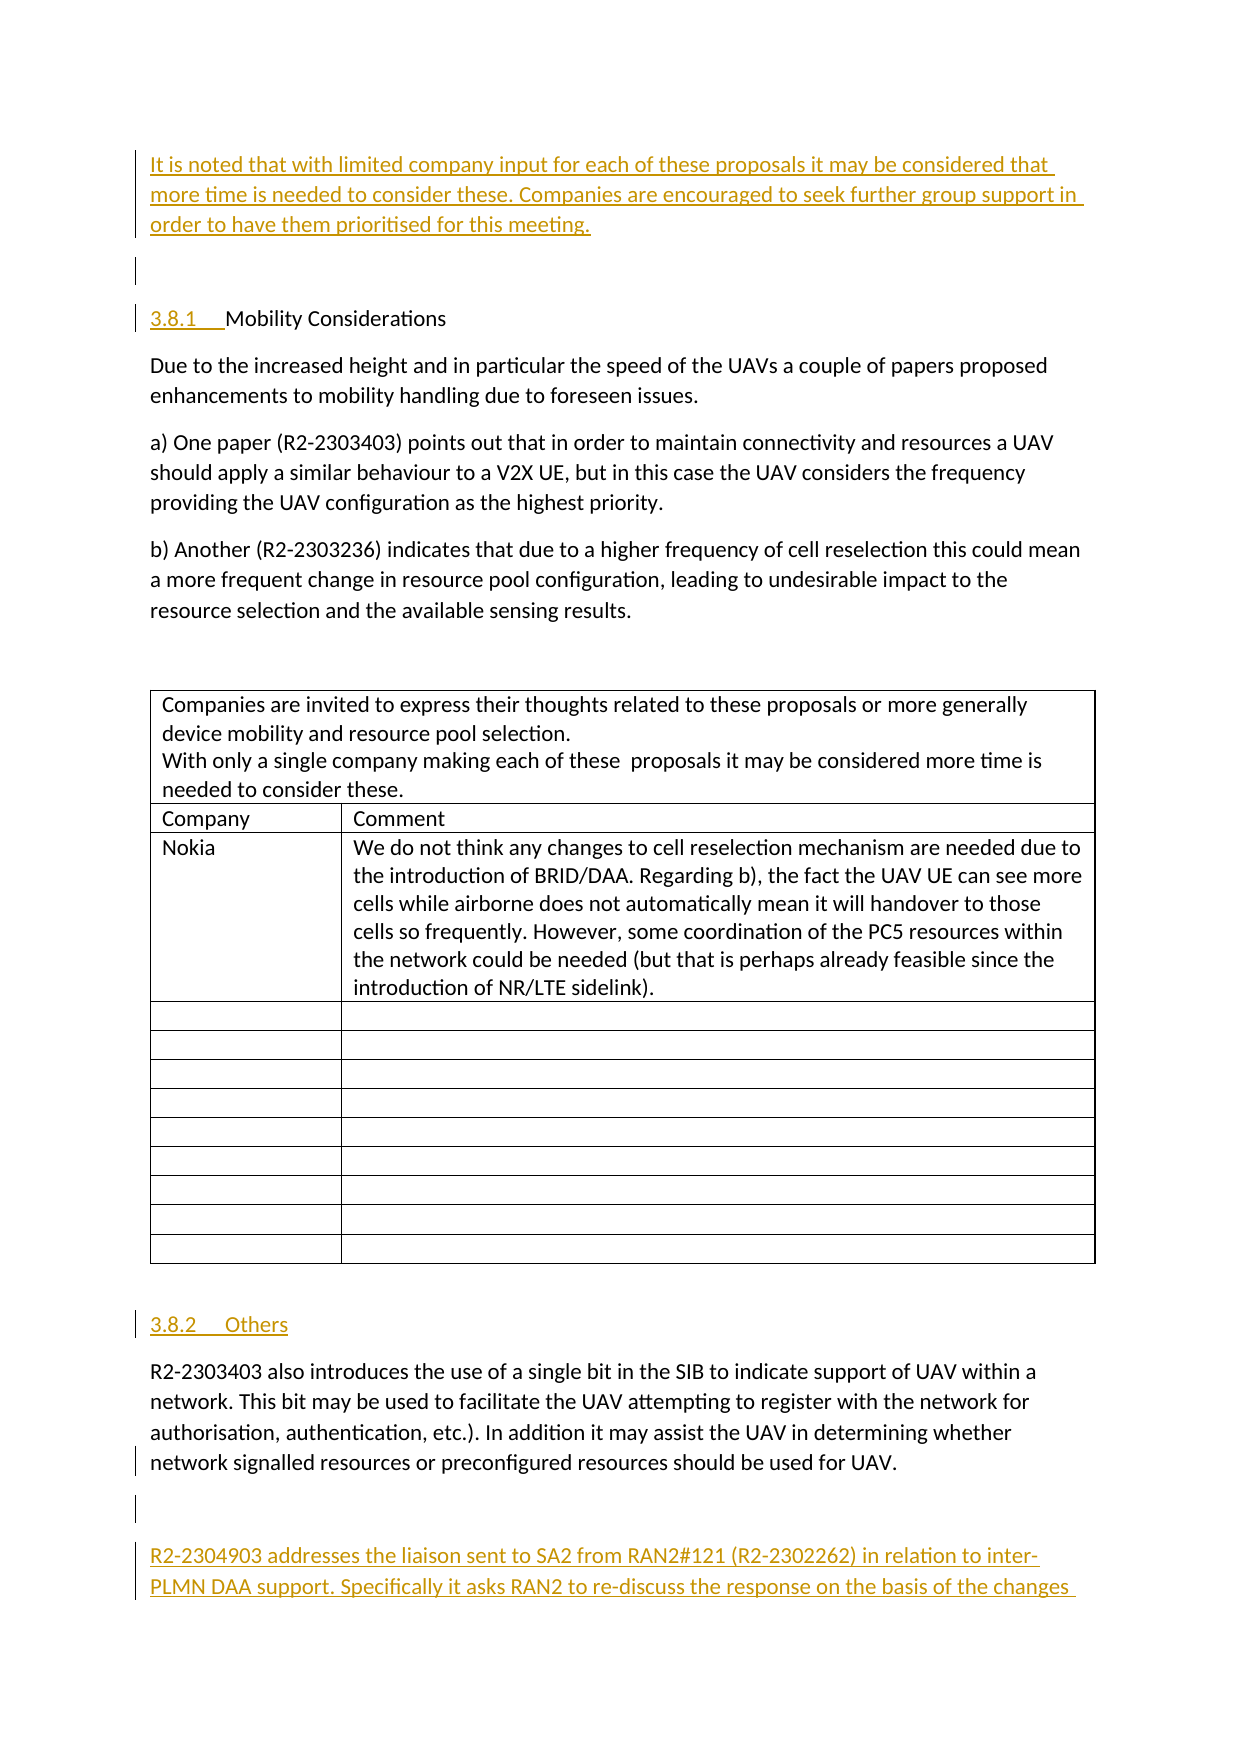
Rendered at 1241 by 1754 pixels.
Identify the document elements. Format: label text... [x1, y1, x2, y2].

table_cell [342, 1002, 1094, 1030]
table_cell [151, 1089, 341, 1117]
table_cell [342, 1118, 1094, 1146]
table_cell [151, 1147, 341, 1175]
table_cell [342, 1205, 1094, 1233]
table_cell [151, 1205, 341, 1233]
table_cell Comment [342, 804, 1094, 832]
text b) Another (R2-2303236) indicates that due to a higher frequency of cell reselection this could mean a more frequent change in resource pool configuration, leading to undesirable impact to the resource selection and the available sensing results. [150, 535, 1090, 624]
table_cell [151, 1060, 341, 1088]
text a) One paper (R2-2303403) points out that in order to maintain connectivity and resources a UAV should apply a similar behaviour to a V2X UE, but in this case the UAV considers the frequency providing the UAV configuration as the highest priority. [150, 428, 1090, 517]
text R2-2303403 also introduces the use of a single bit in the SIB to indicate support of UAV within a network. This bit may be used to facilitate the UAV attempting to register with the network for authorisation, authentication, etc.). In addition it may assist the UAV in determining whether network signalled resources or preconfigured resources should be used for UAV. [150, 1357, 1090, 1476]
table_cell [151, 1031, 341, 1059]
table_cell [342, 1060, 1094, 1088]
table_cell [342, 1089, 1094, 1117]
table_cell [342, 1235, 1094, 1262]
table_cell [151, 1002, 341, 1030]
table_cell Nokia [151, 833, 341, 1001]
table_cell We do not think any changes to cell reselection mechanism are needed due to the introduction of BRID/DAA. Regarding b), the fact the UAV UE can see more cells while airborne does not automatically mean it will handover to those cells so frequently. However, some coordination of the PC5 resources within the network could be needed (but that is perhaps already feasible since the introduction of NR/LTE sidelink). [342, 833, 1094, 1001]
table_cell [342, 1031, 1094, 1059]
table_cell [151, 1176, 341, 1204]
table_header Companies are invited to express their thoughts related to these proposals or more generally device mobility and resource pool selection. With only a single company making each of these proposals it may be considered more time is needed to consider these. [151, 691, 1094, 803]
table_cell [151, 1235, 341, 1262]
table_cell [151, 1118, 341, 1146]
text Due to the increased height and in particular the speed of the UAVs a couple of papers proposed enhancements to mobility handling due to foreseen issues. [150, 351, 1090, 409]
table_cell [342, 1147, 1094, 1175]
table_cell [342, 1176, 1094, 1204]
table_cell Company [151, 804, 341, 832]
text Mobility Considerations [150, 304, 1090, 332]
